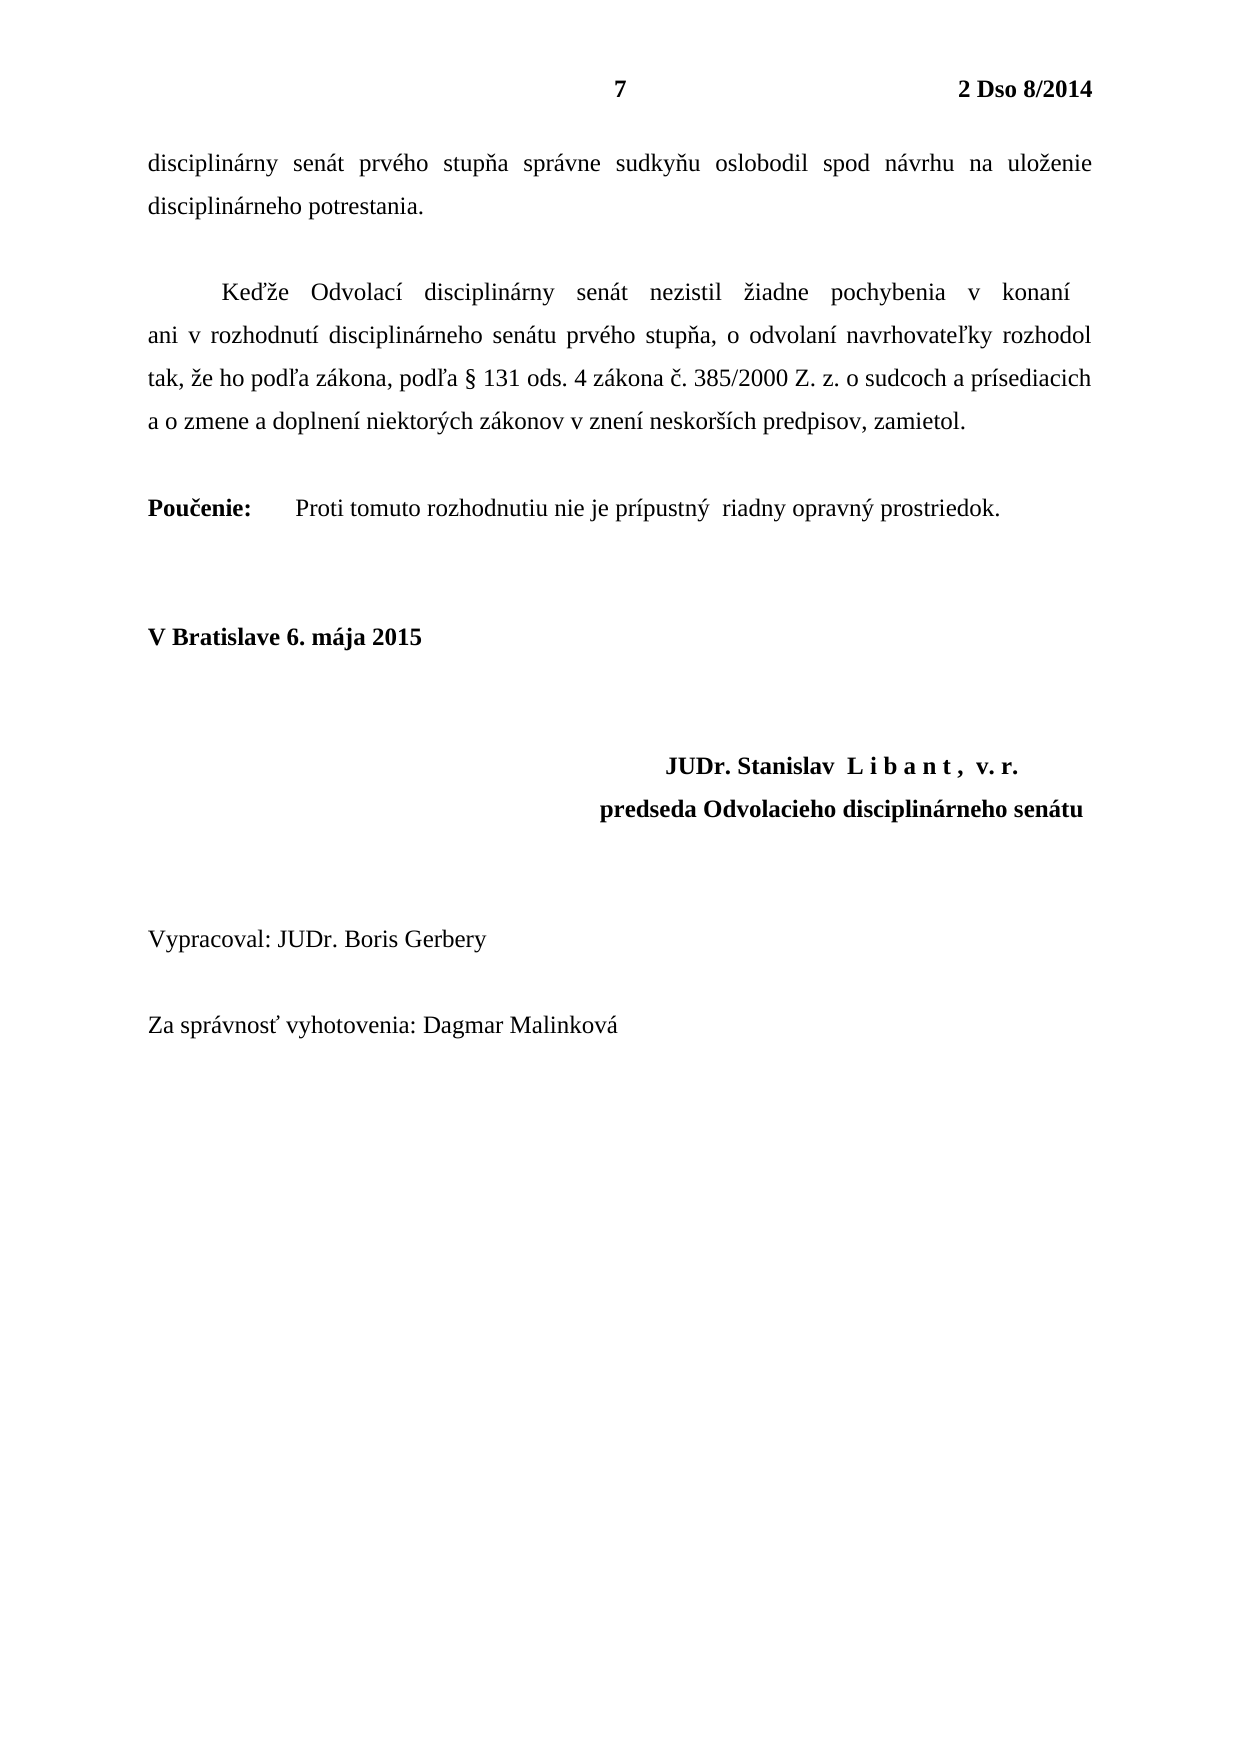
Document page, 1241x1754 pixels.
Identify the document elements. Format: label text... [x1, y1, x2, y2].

text Keďže Odvolací disciplinárny senát nezistil žiadne pochybenia v konaní ani v rozhodnutí disciplinárneho senátu prvého stupňa, o odvolaní navrhovateľky rozhodol tak, že ho podľa zákona, podľa § 131 ods. 4 zákona č. 385/2000 Z. z. o sudcoch a prísediacich a o zmene a doplnení niektorých zákonov v znení neskorších predpisov, zamietol. [148, 277, 1093, 435]
text Za správnosť vyhotovenia: Dagmar Malinková [148, 1010, 1093, 1039]
text predseda Odvolacieho disciplinárneho senátu [148, 794, 1093, 823]
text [148, 148, 1093, 219]
text V Bratislave 6. mája 2015 [148, 622, 1093, 651]
text Poučenie: Proti tomuto rozhodnutiu nie je prípustný riadny opravný prostriedok. [148, 493, 1093, 521]
text Vypracoval: JUDr. Boris Gerbery [148, 924, 1093, 953]
text JUDr. Stanislav L i b a n t , v. r. [148, 751, 1093, 780]
